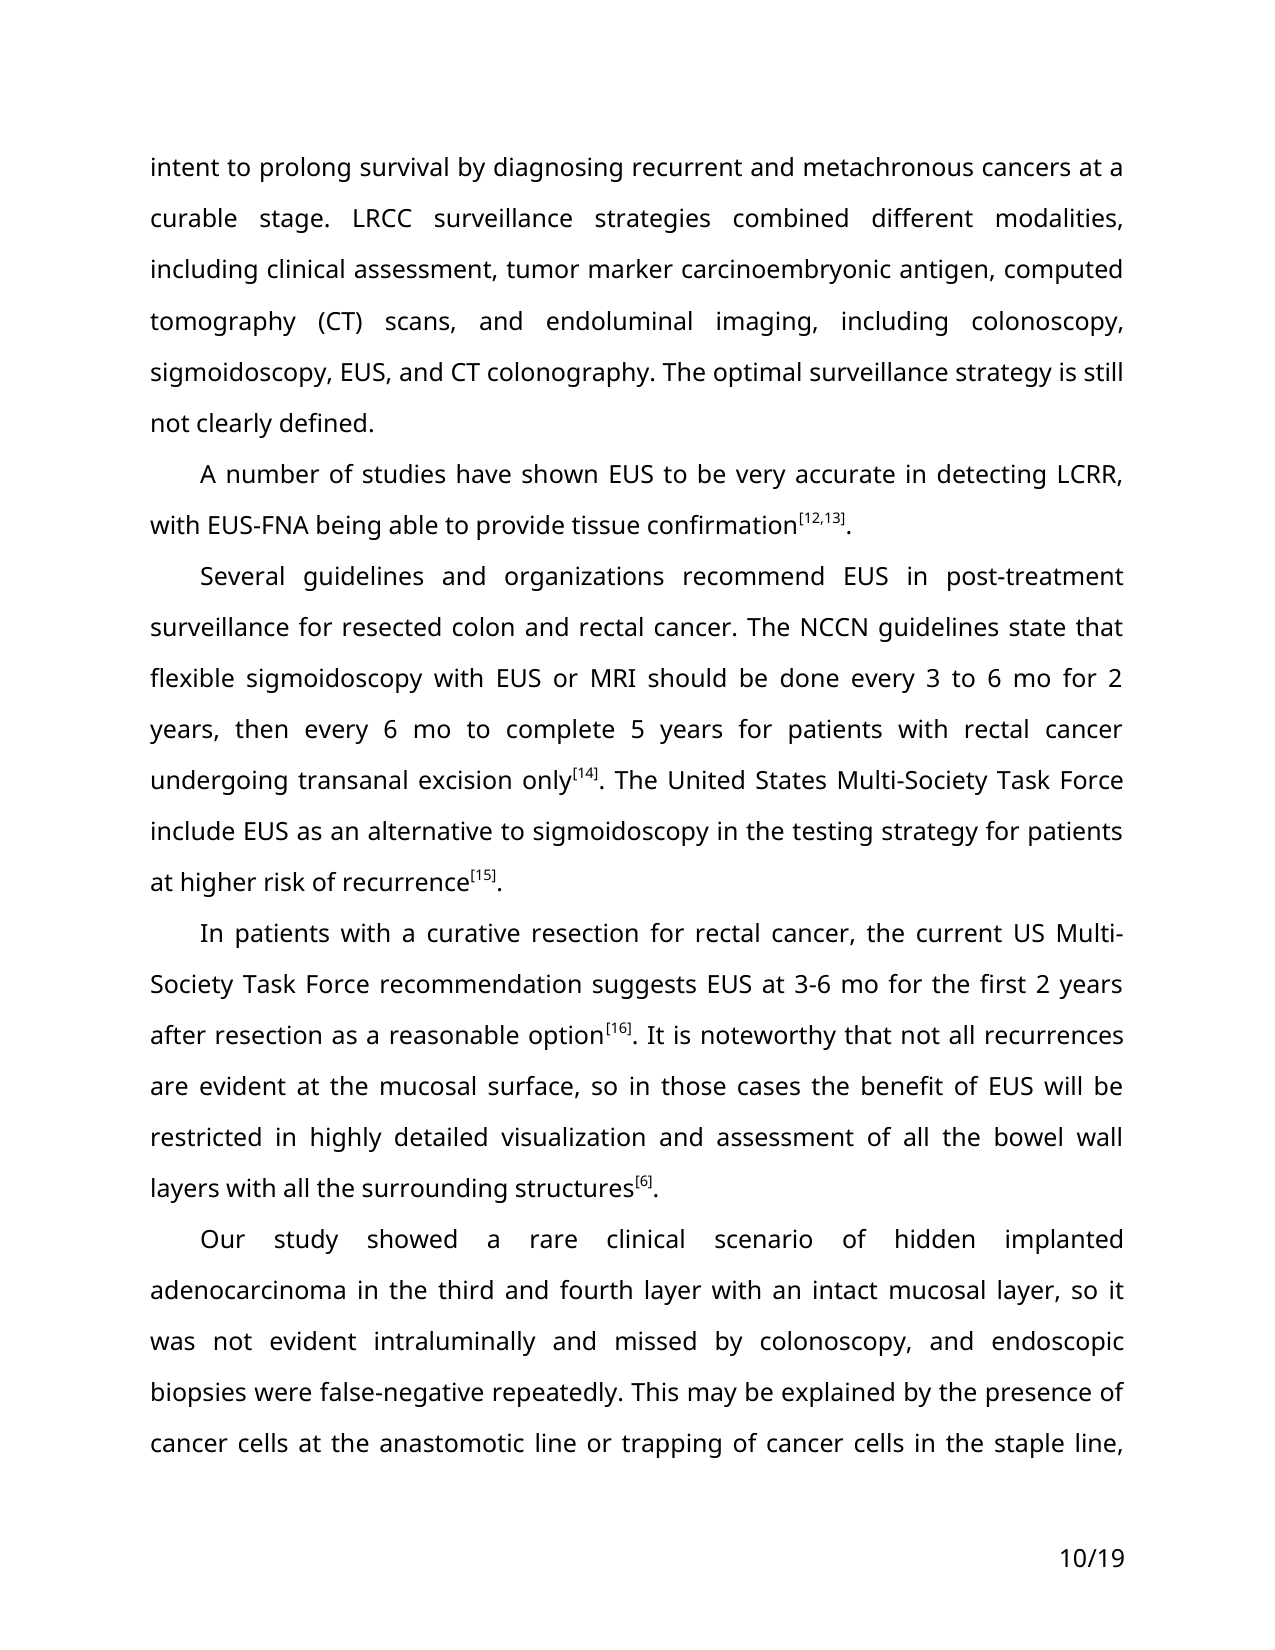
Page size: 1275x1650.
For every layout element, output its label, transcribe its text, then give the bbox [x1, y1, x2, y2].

text A number of studies have shown EUS to be very accurate in detecting LCRR, with EUS-FNA being able to provide tissue confirmation[12,13]. [150, 456, 1125, 541]
text Several guidelines and organizations recommend EUS in post-treatment surveillance for resected colon and rectal cancer. The NCCN guidelines state that flexible sigmoidoscopy with EUS or MRI should be done every 3 to 6 mo for 2 years, then every 6 mo to complete 5 years for patients with rectal cancer undergoing transanal excision only[14]. The United States Multi-Society Task Force include EUS as an alternative to sigmoidoscopy in the testing strategy for patients at higher risk of recurrence[15]. [150, 558, 1125, 899]
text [150, 1222, 1125, 1460]
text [150, 150, 1125, 439]
text In patients with a curative resection for rectal cancer, the current US Multi-Society Task Force recommendation suggests EUS at 3-6 mo for the first 2 years after resection as a reasonable option[16]. It is noteworthy that not all recurrences are evident at the mucosal surface, so in those cases the benefit of EUS will be restricted in highly detailed visualization and assessment of all the bowel wall layers with all the surrounding structures[6]. [150, 916, 1125, 1205]
